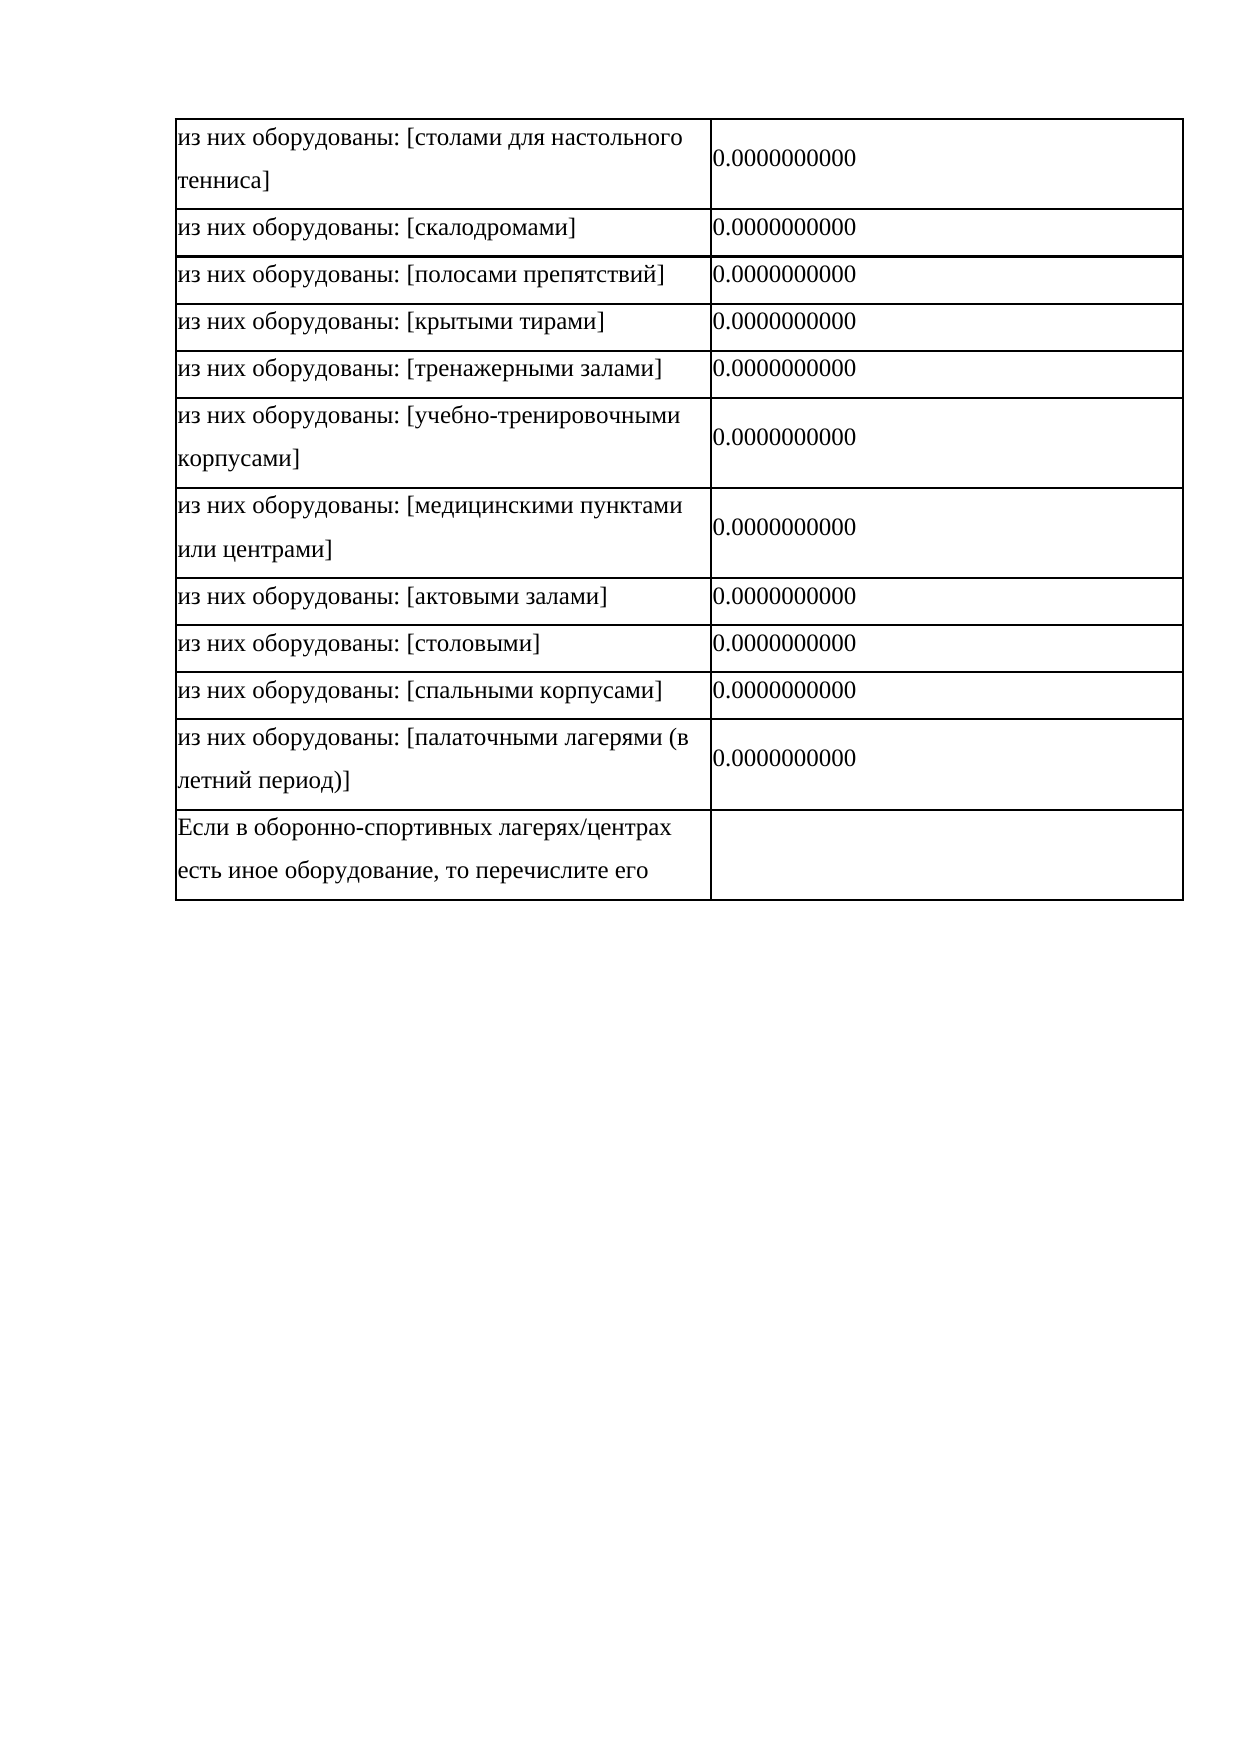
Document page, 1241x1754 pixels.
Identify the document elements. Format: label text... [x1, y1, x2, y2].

table_cell [712, 811, 1182, 899]
table_cell из них оборудованы: [полосами препятствий] [177, 258, 710, 302]
table_cell из них оборудованы: [палаточными лагерями (в летний период)] [177, 720, 710, 808]
table_cell 0.0000000000 [712, 626, 1182, 671]
table_cell 0.0000000000 [712, 258, 1182, 302]
table_cell 0.0000000000 [712, 305, 1182, 349]
table_cell 0.0000000000 [712, 673, 1182, 718]
table_cell из них оборудованы: [спальными корпусами] [177, 673, 710, 718]
table_cell из них оборудованы: [тренажерными залами] [177, 352, 710, 397]
table_cell 0.0000000000 [712, 489, 1182, 577]
table_cell 0.0000000000 [712, 120, 1182, 208]
table_cell 0.0000000000 [712, 720, 1182, 808]
table_cell Если в оборонно-спортивных лагерях/центрах есть иное оборудование, то перечислите его [177, 811, 710, 899]
table_cell из них оборудованы: [столовыми] [177, 626, 710, 671]
table_cell из них оборудованы: [медицинскими пунктами или центрами] [177, 489, 710, 577]
table_cell из них оборудованы: [крытыми тирами] [177, 305, 710, 349]
table_cell 0.0000000000 [712, 210, 1182, 255]
table_cell из них оборудованы: [актовыми залами] [177, 579, 710, 624]
table_cell 0.0000000000 [712, 579, 1182, 624]
table_cell 0.0000000000 [712, 352, 1182, 397]
table_cell 0.0000000000 [712, 399, 1182, 487]
table_cell из них оборудованы: [столами для настольного тенниса] [177, 120, 710, 208]
table_cell из них оборудованы: [учебно-тренировочными корпусами] [177, 399, 710, 487]
table_cell из них оборудованы: [скалодромами] [177, 210, 710, 255]
